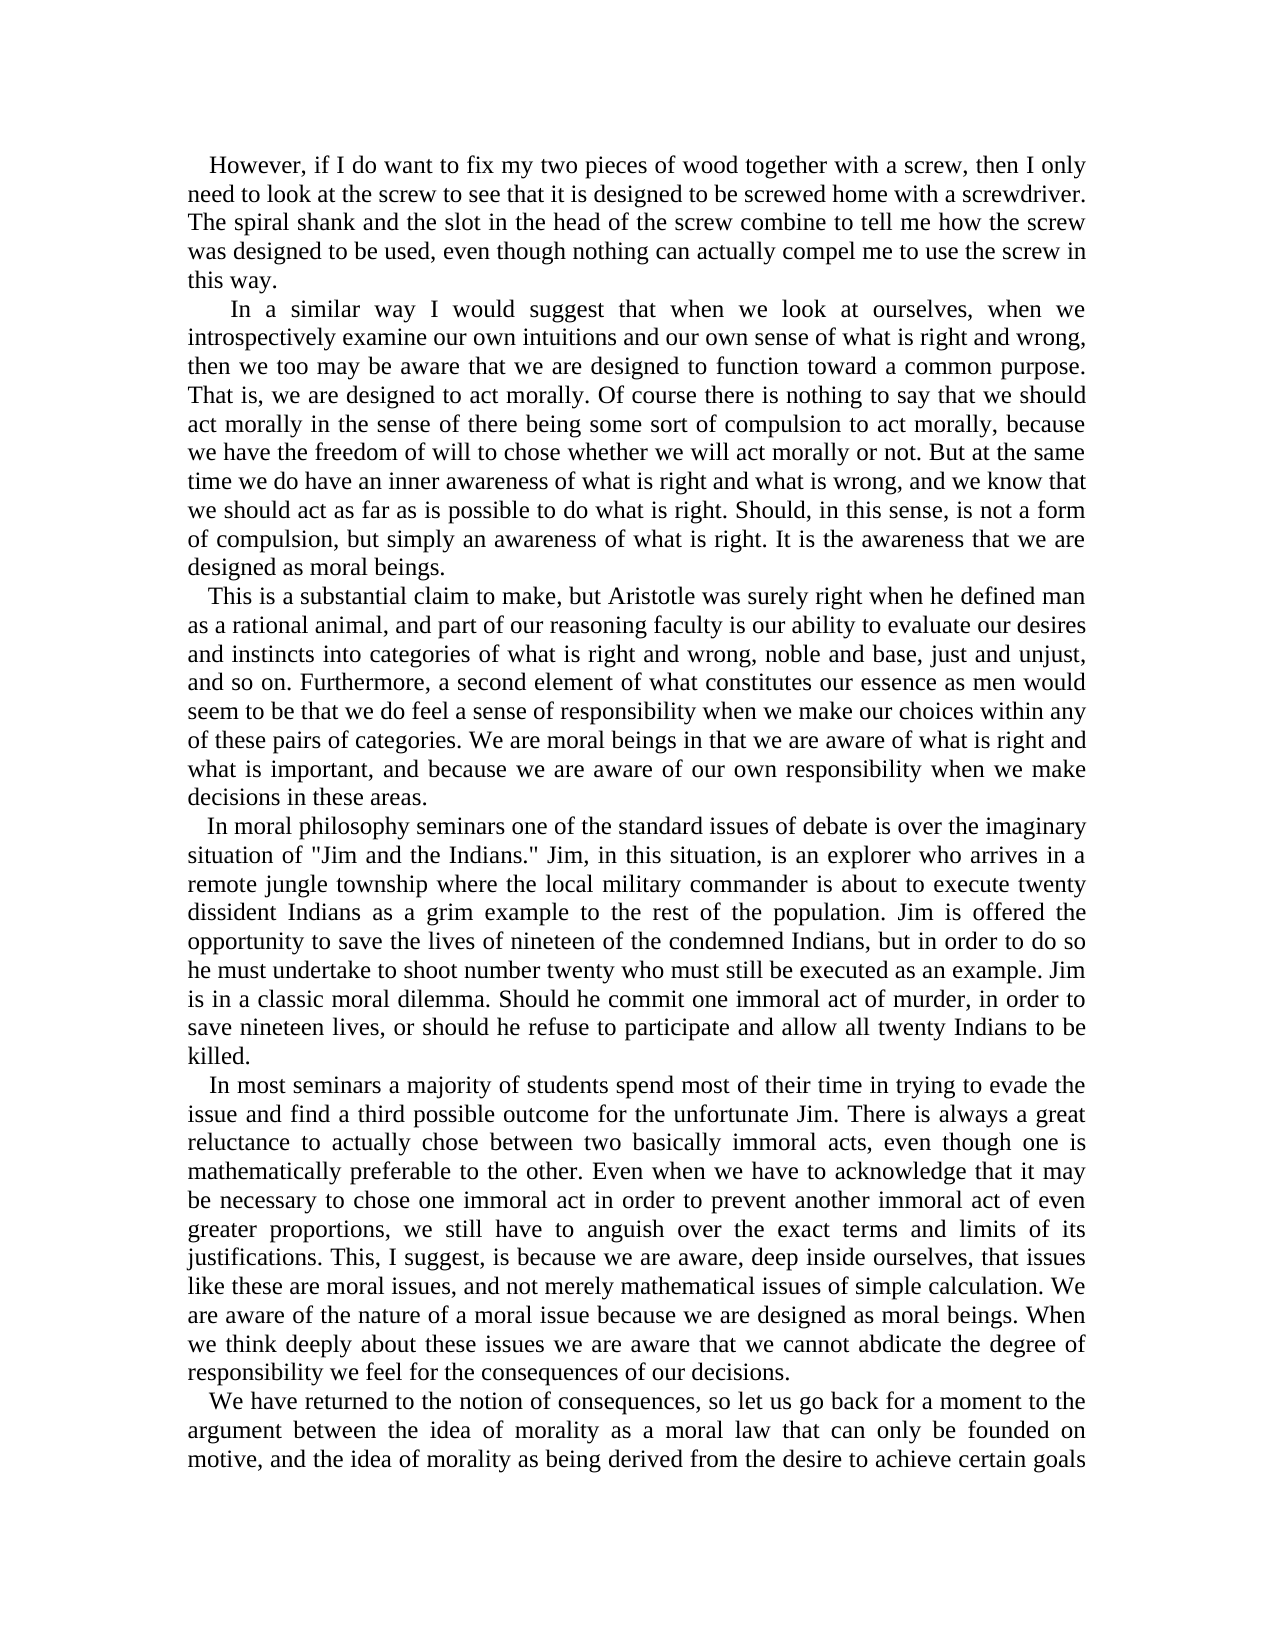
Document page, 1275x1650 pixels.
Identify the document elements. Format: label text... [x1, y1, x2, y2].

text This is a substantial claim to make, but Aristotle was surely right when he defined man as a rational animal, and part of our reasoning faculty is our ability to evaluate our desires and instincts into categories of what is right and wrong, noble and base, just and unjust, and so on. Furthermore, a second element of what constitutes our essence as men would seem to be that we do feel a sense of responsibility when we make our choices within any of these pairs of categories. We are moral beings in that we are aware of what is right and what is important, and because we are aware of our own responsibility when we make decisions in these areas. [187, 581, 1087, 811]
text In moral philosophy seminars one of the standard issues of debate is over the imaginary situation of "Jim and the Indians." Jim, in this situation, is an explorer who arrives in a remote jungle township where the local military commander is about to execute twenty dissident Indians as a grim example to the rest of the population. Jim is offered the opportunity to save the lives of nineteen of the condemned Indians, but in order to do so he must undertake to shoot number twenty who must still be executed as an example. Jim is in a classic moral dilemma. Should he commit one immoral act of murder, in order to save nineteen lives, or should he refuse to participate and allow all twenty Indians to be killed. [187, 811, 1087, 1070]
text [187, 1386, 1087, 1472]
text In most seminars a majority of students spend most of their time in trying to evade the issue and find a third possible outcome for the unfortunate Jim. There is always a great reluctance to actually chose between two basically immoral acts, even though one is mathematically preferable to the other. Even when we have to acknowledge that it may be necessary to chose one immoral act in order to prevent another immoral act of even greater proportions, we still have to anguish over the exact terms and limits of its justifications. This, I suggest, is because we are aware, deep inside ourselves, that issues like these are moral issues, and not merely mathematical issues of simple calculation. We are aware of the nature of a moral issue because we are designed as moral beings. When we think deeply about these issues we are aware that we cannot abdicate the degree of responsibility we feel for the consequences of our decisions. [187, 1070, 1087, 1386]
text However, if I do want to fix my two pieces of wood together with a screw, then I only need to look at the screw to see that it is designed to be screwed home with a screwdriver. The spiral shank and the slot in the head of the screw combine to tell me how the screw was designed to be used, even though nothing can actually compel me to use the screw in this way. [187, 150, 1087, 294]
text In a similar way I would suggest that when we look at ourselves, when we introspectively examine our own intuitions and our own sense of what is right and wrong, then we too may be aware that we are designed to function toward a common purpose. That is, we are designed to act morally. Of course there is nothing to say that we should act morally in the sense of there being some sort of compulsion to act morally, because we have the freedom of will to chose whether we will act morally or not. But at the same time we do have an inner awareness of what is right and what is wrong, and we know that we should act as far as is possible to do what is right. Should, in this sense, is not a form of compulsion, but simply an awareness of what is right. It is the awareness that we are designed as moral beings. [187, 294, 1087, 581]
